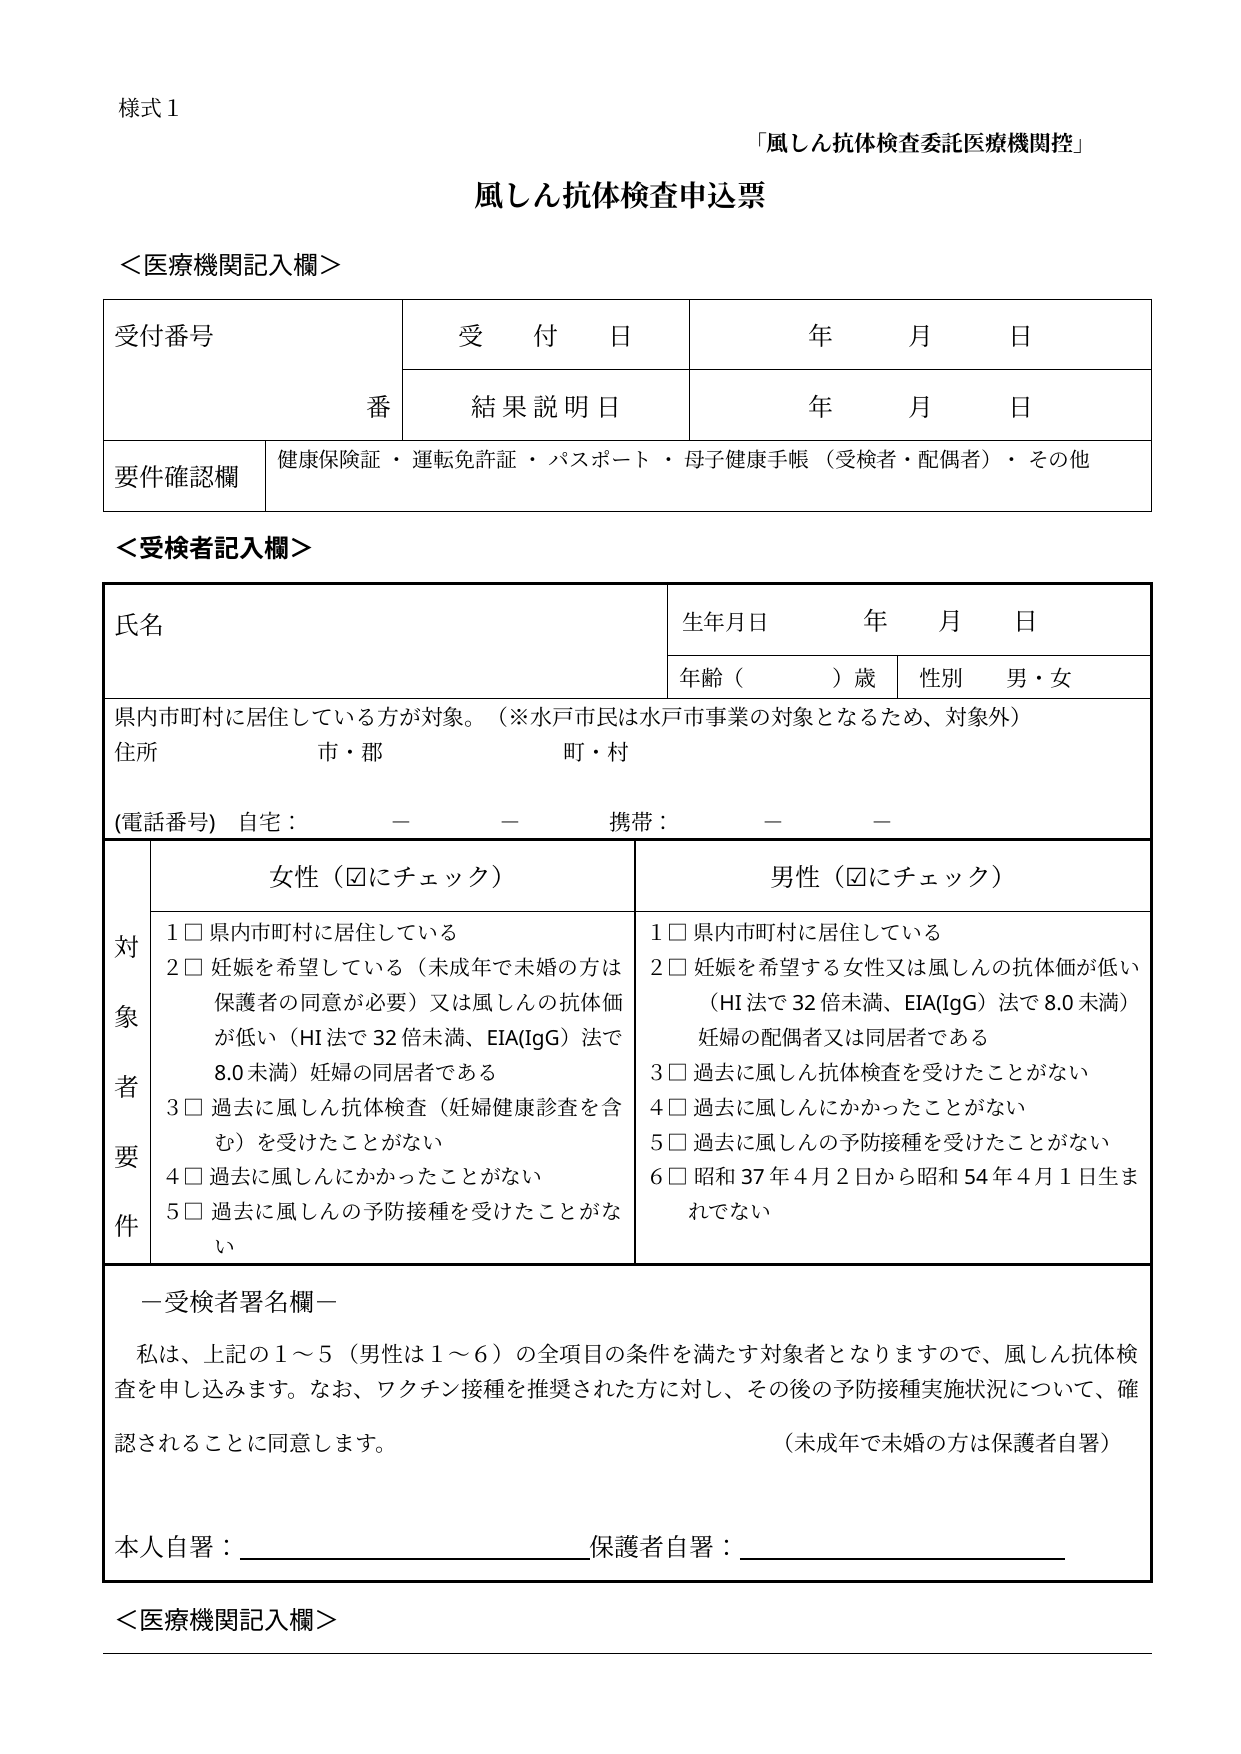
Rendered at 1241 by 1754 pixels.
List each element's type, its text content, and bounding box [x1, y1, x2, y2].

table_cell 性別 男・女 [898, 656, 1150, 697]
table_header 受付番号 [104, 300, 402, 369]
table_cell １□ 県内市町村に居住している ２□ 妊娠を希望している（未成年で未婚の方は保護者の同意が必要）又は風しんの抗体価が低い（HI法で32倍未満、EIA(IgG）法で8.0未満）妊婦の同居者である ３□ 過去に風しん抗体検査（妊婦健康診査を含む）を受けたことがない ４□ 過去に風しんにかかったことがない ５□ 過去に風しんの予防接種を受けたことがない [151, 912, 634, 1263]
text 風しん抗体検査申込票 [118, 159, 1122, 229]
table_cell ＜医療機関記入欄＞ [103, 1583, 1152, 1653]
table_cell －受検者署名欄－ 私は、上記の１～５（男性は１～６）の全項目の条件を満たす対象者となりますので、風しん抗体検査を申し込みます。なお、ワクチン接種を推奨された方に対し、その後の予防接種実施状況について、確認されることに同意します。 （未成年で未婚の方は保護者自署） 本人自署： 保護者自署： [105, 1266, 1150, 1580]
table_header 受 付 日 [403, 300, 689, 369]
table_cell 男性（☑にチェック） [636, 841, 1150, 911]
table_cell 要件確認欄 [104, 441, 265, 511]
table_cell 結果説明日 [403, 370, 689, 440]
table_cell ＜受検者記入欄＞ [103, 512, 1152, 582]
table_cell 年齢（ ）歳 [668, 656, 897, 697]
text 「風しん抗体検査委託医療機関控」 [118, 124, 1122, 159]
table_cell １□ 県内市町村に居住している ２□ 妊娠を希望する女性又は風しんの抗体価が低い（HI法で32倍未満、EIA(IgG）法で8.0未満）妊婦の配偶者又は同居者である ３□ 過去に風しん抗体検査を受けたことがない ４□ 過去に風しんにかかったことがない ５□ 過去に風しんの予防接種を受けたことがない ６□ 昭和37年４月２日から昭和54年４月１日生まれでない [636, 912, 1150, 1263]
table_cell 健康保険証 ・ 運転免許証 ・ パスポート ・ 母子健康手帳 （受検者・配偶者）・ その他 [266, 441, 1151, 511]
table_cell 年 月 日 [690, 370, 1151, 440]
text ＜医療機関記入欄＞ [118, 229, 1122, 298]
table_cell 生年月日 年 月 日 [668, 585, 1150, 655]
table_cell 氏名 [105, 585, 667, 697]
text 様式１ [118, 89, 1122, 124]
table_cell 番 [104, 369, 402, 440]
table_cell 県内市町村に居住している方が対象。（※水戸市民は水戸市事業の対象となるため、対象外） 住所 市・郡 町・村 (電話番号) 自宅： － － 携帯： － － [105, 699, 1150, 838]
table_cell 女性（☑にチェック） [151, 841, 634, 911]
table_cell 対象者要件 [105, 841, 150, 1263]
table_header 年 月 日 [690, 300, 1151, 369]
